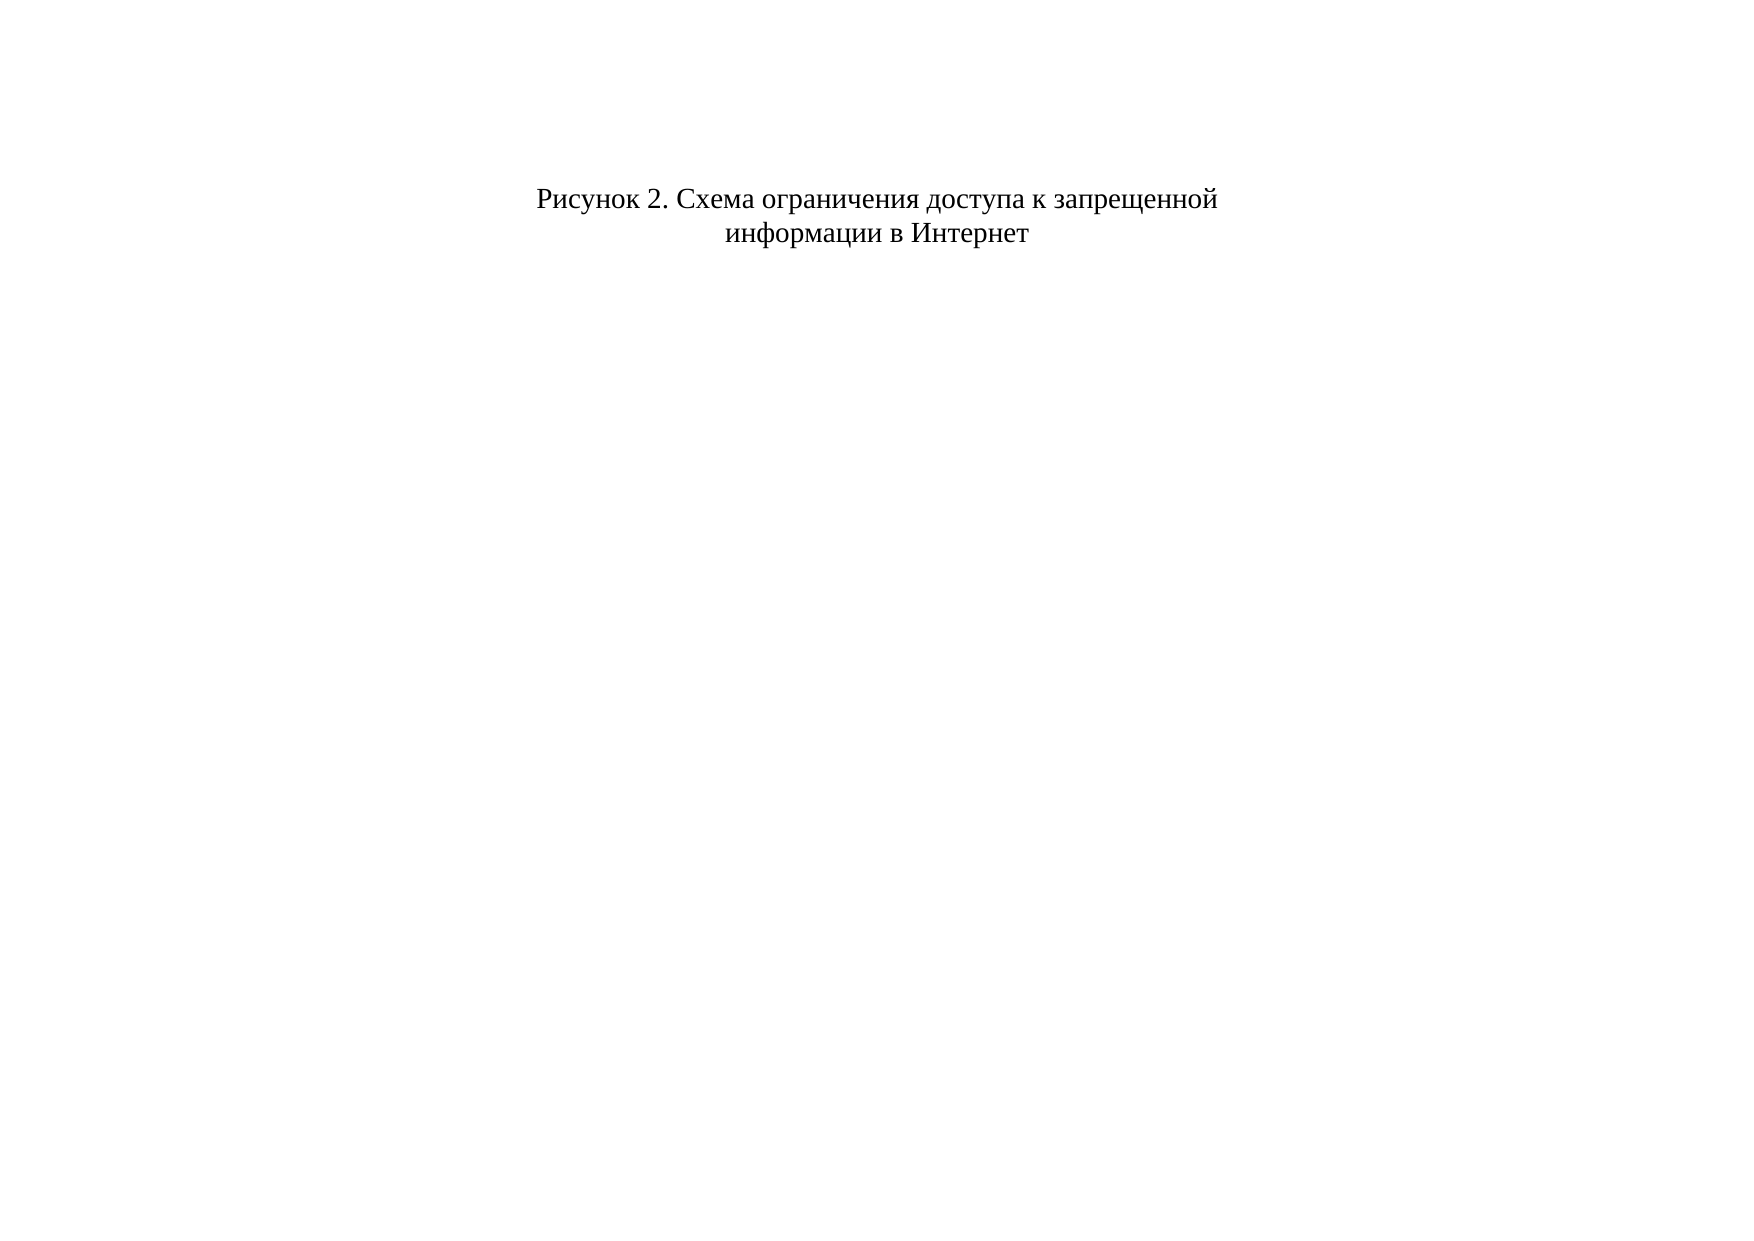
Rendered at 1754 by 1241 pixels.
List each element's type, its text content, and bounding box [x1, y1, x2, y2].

text информации в Интернет [118, 215, 1636, 248]
text Рисунок 2. Схема ограничения доступа к запрещенной [118, 181, 1636, 215]
